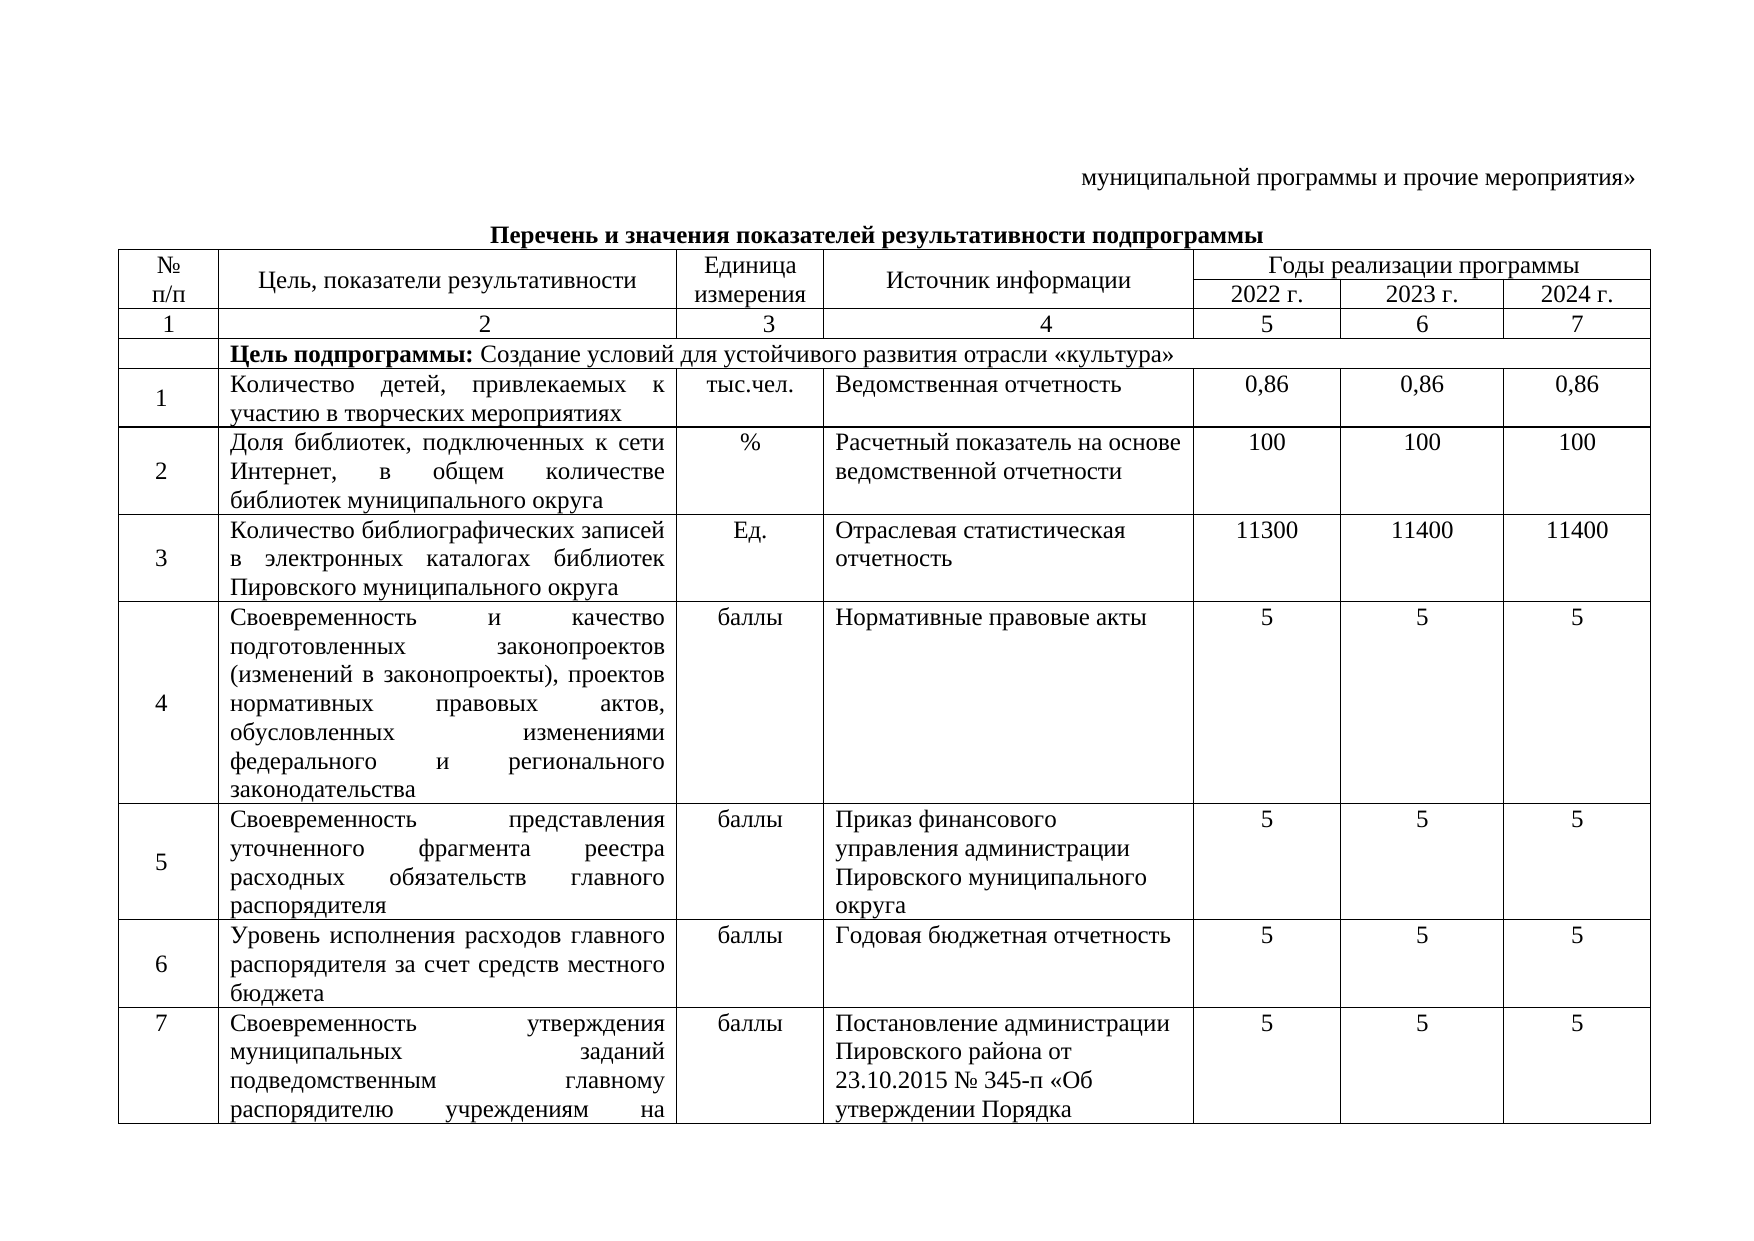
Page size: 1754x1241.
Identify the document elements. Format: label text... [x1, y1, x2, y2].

table_cell 3 [677, 309, 823, 338]
table_cell 1 [119, 369, 218, 426]
table_cell 11300 [1194, 515, 1340, 601]
table_cell Ед. [677, 515, 823, 601]
table_cell 1 [119, 309, 218, 338]
table_cell 4 [119, 602, 218, 803]
table_cell Нормативные правовые акты [824, 602, 1193, 803]
table_cell 100 [1504, 428, 1650, 514]
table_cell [824, 1008, 1193, 1123]
table_cell 5 [1504, 804, 1650, 919]
table_cell баллы [677, 602, 823, 803]
table_cell 5 [1341, 602, 1503, 803]
table_cell 4 [824, 309, 1193, 338]
table_cell баллы [677, 920, 823, 1007]
table_cell 11400 [1504, 515, 1650, 601]
table_cell 5 [1194, 804, 1340, 919]
text муниципальной программы и прочие мероприятия» [118, 162, 1636, 191]
table_cell 6 [119, 920, 218, 1007]
text Перечень и значения показателей результативности подпрограммы [118, 220, 1636, 249]
table_cell 5 [119, 804, 218, 919]
table_cell % [677, 428, 823, 514]
table_cell Уровень исполнения расходов главного распорядителя за счет средств местного бюджета [219, 920, 676, 1007]
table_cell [219, 1008, 676, 1123]
table_cell 7 [119, 1008, 218, 1123]
table_cell баллы [677, 1008, 823, 1123]
table_cell 2022 г. [1194, 280, 1340, 308]
table_cell Цель подпрограммы: Создание условий для устойчивого развития отрасли «культура» [219, 339, 1650, 368]
table_header Цель, показатели результативности [219, 250, 676, 308]
table_header № п/п [119, 250, 218, 308]
table_cell 100 [1194, 428, 1340, 514]
table_header Годы реализации программы [1194, 250, 1650, 278]
table_cell тыс.чел. [677, 369, 823, 426]
table_cell 7 [1504, 309, 1650, 338]
table_cell 0,86 [1504, 369, 1650, 426]
table_cell 5 [1194, 1008, 1340, 1123]
table_cell 2 [219, 309, 676, 338]
table_cell 0,86 [1341, 369, 1503, 426]
table_cell Доля библиотек, подключенных к сети Интернет, в общем количестве библиотек муниципального округа [219, 428, 676, 514]
table_cell баллы [677, 804, 823, 919]
table_cell Своевременность представления уточненного фрагмента реестра расходных обязательств главного распорядителя [219, 804, 676, 919]
table_cell Отраслевая статистическая отчетность [824, 515, 1193, 601]
table_cell Своевременность и качество подготовленных законопроектов (изменений в законопроекты), проектов нормативных правовых актов, обусловленных изменениями федерального и регионального законодательства [219, 602, 676, 803]
table_cell Расчетный показатель на основе ведомственной отчетности [824, 428, 1193, 514]
table_cell 100 [1341, 428, 1503, 514]
table_cell 5 [1194, 920, 1340, 1007]
table_cell Приказ финансового управления администрации Пировского муниципального округа [824, 804, 1193, 919]
table_cell 6 [1341, 309, 1503, 338]
table_cell 2 [119, 428, 218, 514]
table_cell Количество библиографических записей в электронных каталогах библиотек Пировского муниципального округа [219, 515, 676, 601]
table_cell 3 [119, 515, 218, 601]
table_cell 2023 г. [1341, 280, 1503, 308]
table_cell 2024 г. [1504, 280, 1650, 308]
table_cell 5 [1341, 1008, 1503, 1123]
table_cell Ведомственная отчетность [824, 369, 1193, 426]
table_cell 5 [1341, 920, 1503, 1007]
table_cell Годовая бюджетная отчетность [824, 920, 1193, 1007]
table_cell 5 [1194, 309, 1340, 338]
table_header Источник информации [824, 250, 1193, 308]
table_header Единица измерения [677, 250, 823, 308]
table_cell 5 [1504, 1008, 1650, 1123]
table_cell 11400 [1341, 515, 1503, 601]
table_cell 0,86 [1194, 369, 1340, 426]
table_cell 5 [1504, 602, 1650, 803]
table_cell 5 [1504, 920, 1650, 1007]
table_cell 5 [1341, 804, 1503, 919]
table_cell Количество детей, привлекаемых к участию в творческих мероприятиях [219, 369, 676, 426]
table_cell 5 [1194, 602, 1340, 803]
table_cell [119, 339, 218, 368]
